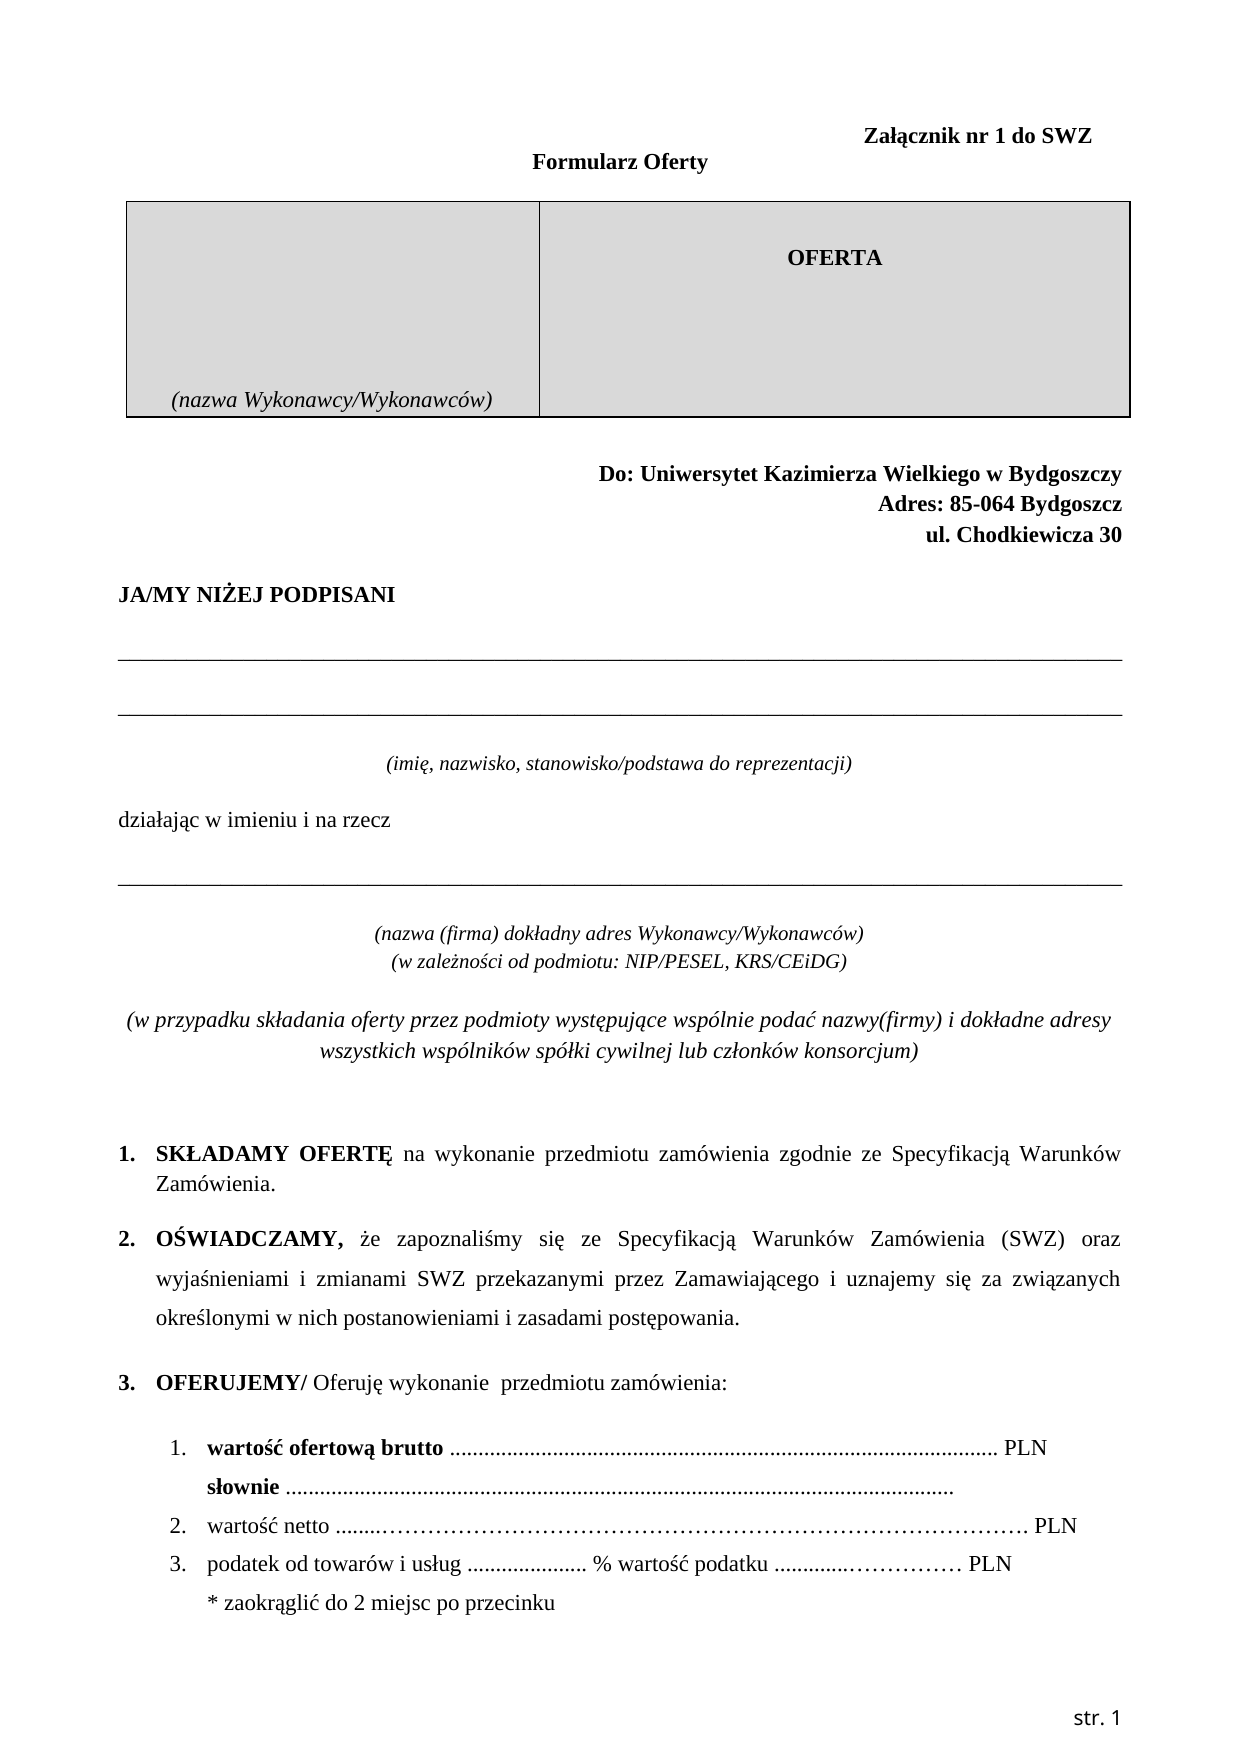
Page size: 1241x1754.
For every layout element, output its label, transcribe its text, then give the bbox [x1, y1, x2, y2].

list OŚWIADCZAMY, że zapoznaliśmy się ze Specyfikacją Warunków Zamówienia (SWZ) oraz wyjaśnieniami i zmianami SWZ przekazanymi przez Zamawiającego i uznajemy się za związanych określonymi w nich postanowieniami i zasadami postępowania. [118, 1225, 1122, 1331]
text * zaokrąglić do 2 miejsc po przecinku [207, 1589, 1122, 1616]
text (nazwa (firma) dokładny adres Wykonawcy/Wykonawców) [118, 921, 1122, 945]
text JA/MY NIŻEJ PODPISANI [118, 581, 1122, 607]
list wartość ofertową brutto ................................................................................................ PLN [169, 1434, 1122, 1460]
list ul. Chodkiewicza 30 [596, 521, 1122, 547]
table_header OFERTA [540, 202, 1129, 416]
text (w przypadku składania oferty przez podmioty występujące wspólnie podać nazwy(firmy) i dokładne adresy wszystkich wspólników spółki cywilnej lub członków konsorcjum) [118, 1007, 1122, 1063]
text Formularz Oferty [118, 148, 1122, 174]
text Do: Uniwersytet Kazimierza Wielkiego w Bydgoszczy [118, 460, 1122, 487]
list podatek od towarów i usług ..................... % wartość podatku .............…………… PLN [169, 1551, 1122, 1577]
text działając w imieniu i na rzecz [118, 806, 1122, 832]
text słownie ..................................................................................................................... [207, 1473, 1122, 1499]
text (imię, nazwisko, stanowisko/podstawa do reprezentacji) [118, 751, 1122, 775]
list Adres: 85-064 Bydgoszcz [468, 490, 1122, 517]
list SKŁADAMY OFERTĘ na wykonanie przedmiotu zamówienia zgodnie ze Specyfikacją Warunków Zamówienia. [118, 1140, 1122, 1196]
text Załącznik nr 1 do SWZ [118, 122, 1122, 148]
text (w zależności od podmiotu: NIP/PESEL, KRS/CEiDG) [118, 949, 1122, 973]
list OFERUJEMY/ Oferuję wykonanie przedmiotu zamówienia: [118, 1369, 1122, 1395]
table_header (nazwa Wykonawcy/Wykonawców) [127, 202, 539, 416]
list wartość netto ........…………………………………………………………………………. PLN [169, 1512, 1122, 1538]
